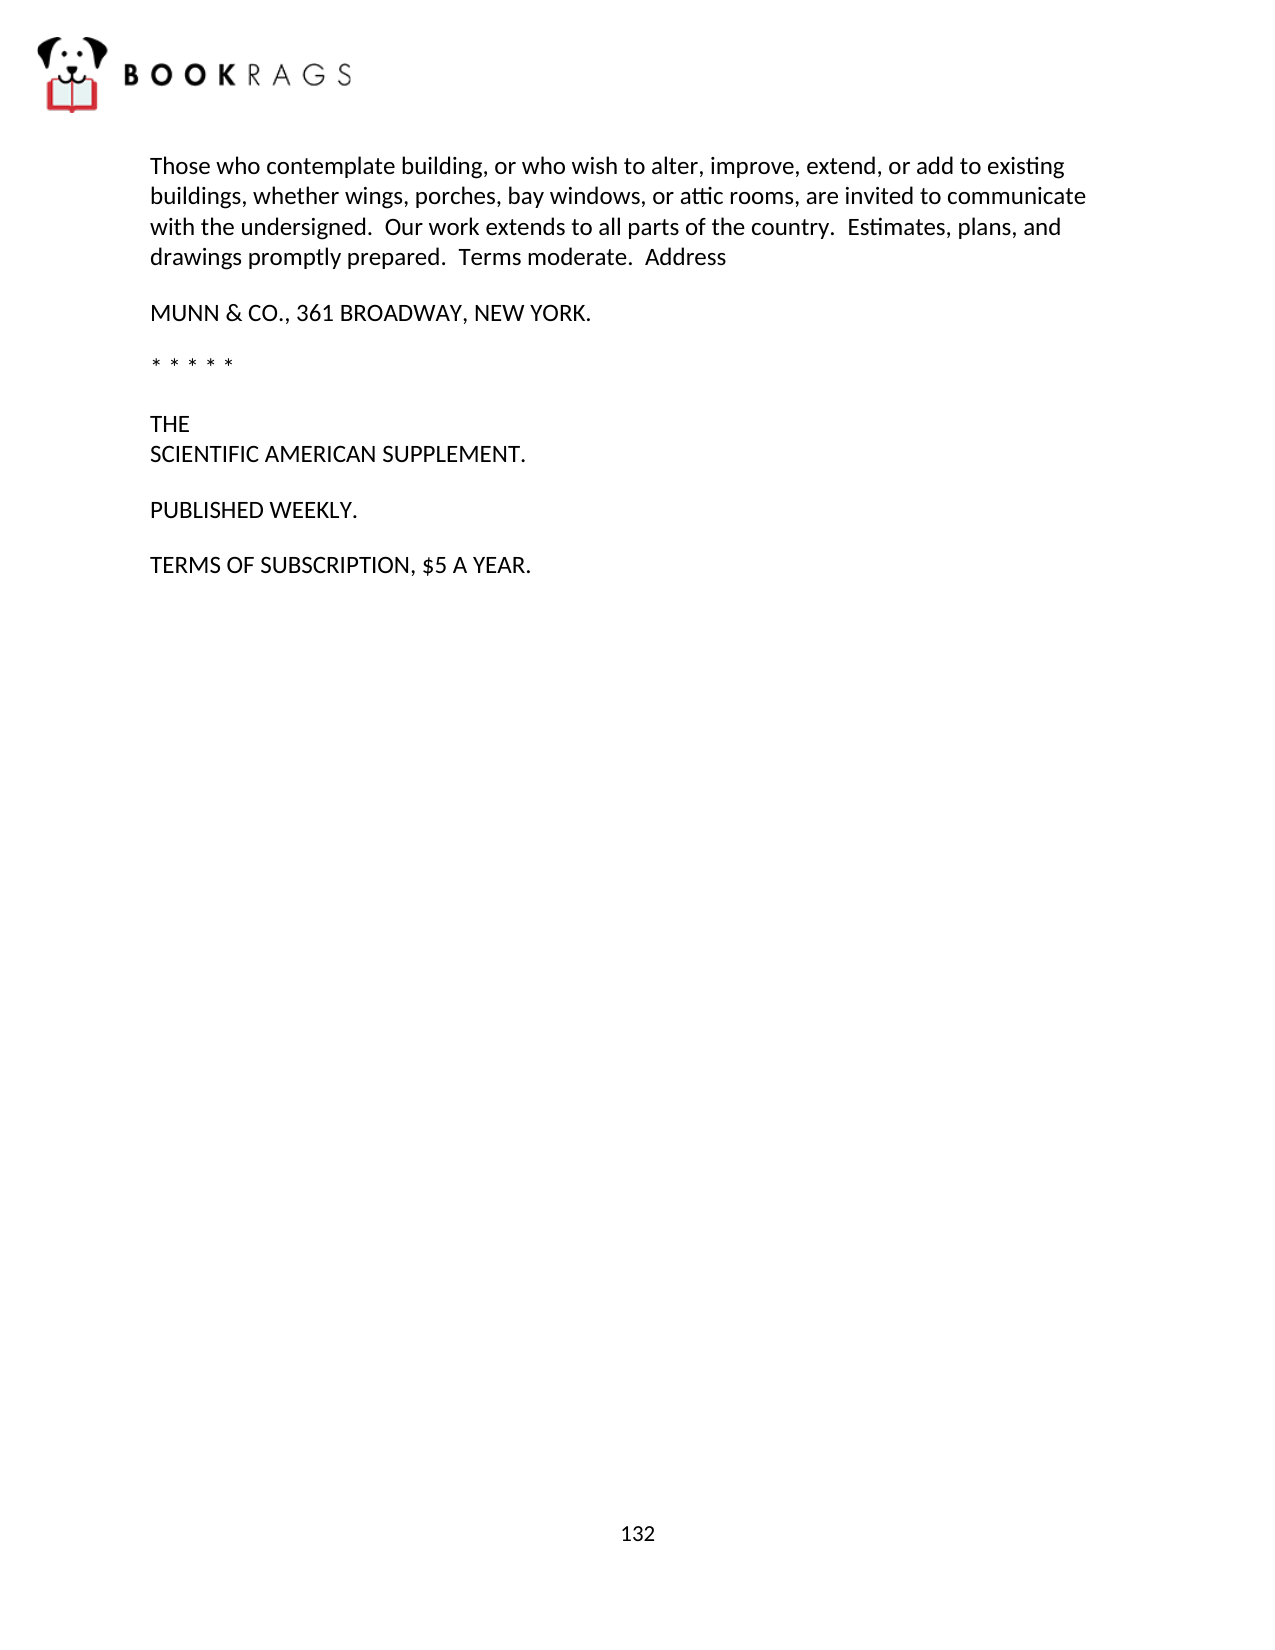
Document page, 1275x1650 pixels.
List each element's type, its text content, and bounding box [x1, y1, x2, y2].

picture [37, 37, 351, 113]
text * * * * * [150, 353, 1125, 383]
text MUNN & CO., 361 BROADWAY, NEW YORK. [150, 297, 1125, 328]
text TERMS OF SUBSCRIPTION, $5 A YEAR. [150, 550, 1125, 580]
text Those who contemplate building, or who wish to alter, improve, extend, or add to existing buildings, whether wings, porches, bay windows, or attic rooms, are invited to communicate with the undersigned. Our work extends to all parts of the country. Estimates, plans, and drawings promptly prepared. Terms moderate. Address [150, 150, 1125, 272]
text THE SCIENTIFIC AMERICAN SUPPLEMENT. [150, 408, 1125, 469]
text PUBLISHED WEEKLY. [150, 494, 1125, 525]
